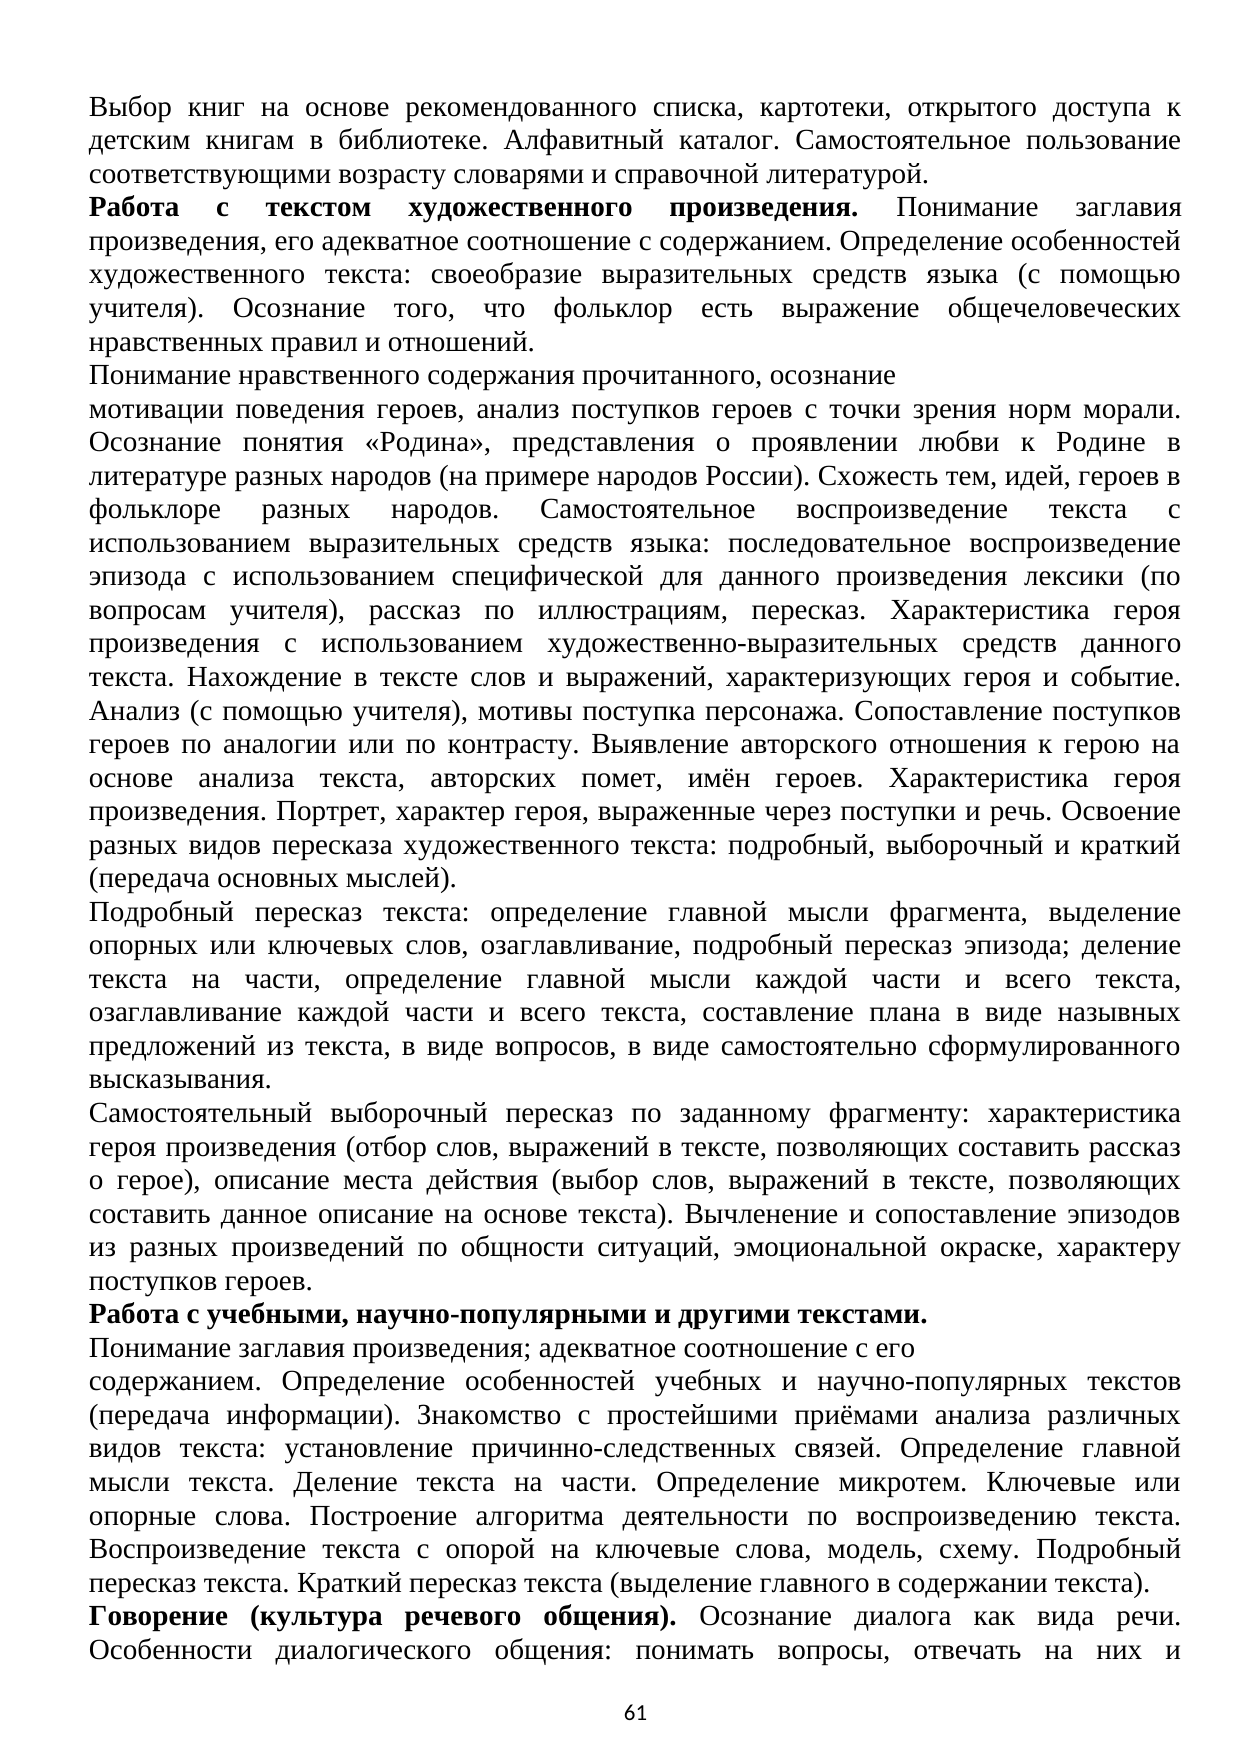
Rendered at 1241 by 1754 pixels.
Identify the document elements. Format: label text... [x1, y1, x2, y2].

text содержанием. Определение особенностей учебных и научно-популярных текстов (передача информации). Знакомство с простейшими приёмами анализа различных видов текста: установление причинно-следственных связей. Определение главной мысли текста. Деление текста на части. Определение микротем. Ключевые или опорные слова. Построение алгоритма деятельности по воспроизведению текста. Воспроизведение текста с опорой на ключевые слова, модель, схему. Подробный пересказ текста. Краткий пересказ текста (выделение главного в содержании текста). [89, 1363, 1182, 1598]
text Понимание заглавия произведения; адекватное соотношение с его [89, 1330, 1182, 1363]
text мотивации поведения героев, анализ поступков героев с точки зрения норм морали. Осознание понятия «Родина», представления о проявлении любви к Родине в литературе разных народов (на примере народов России). Схожесть тем, идей, героев в фольклоре разных народов. Самостоятельное воспроизведение текста с использованием выразительных средств языка: последовательное воспроизведение эпизода с использованием специфической для данного произведения лексики (по вопросам учителя), рассказ по иллюстрациям, пересказ. Характеристика героя произведения с использованием художественно-выразительных средств данного текста. Нахождение в тексте слов и выражений, характеризующих героя и событие. Анализ (с помощью учителя), мотивы поступка персонажа. Сопоставление поступков героев по аналогии или по контрасту. Выявление авторского отношения к герою на основе анализа текста, авторских помет, имён героев. Характеристика героя произведения. Портрет, характер героя, выраженные через поступки и речь. Освоение разных видов пересказа художественного текста: подробный, выборочный и краткий (передача основных мыслей). [89, 391, 1182, 894]
text Понимание нравственного содержания прочитанного, осознание [89, 357, 1182, 391]
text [89, 1598, 1182, 1665]
text Работа с учебными, научно-популярными и другими текстами. [89, 1296, 1182, 1330]
text Подробный пересказ текста: определение главной мысли фрагмента, выделение опорных или ключевых слов, озаглавливание, подробный пересказ эпизода; деление текста на части, определение главной мысли каждой части и всего текста, озаглавливание каждой части и всего текста, составление плана в виде назывных предложений из текста, в виде вопросов, в виде самостоятельно сформулированного высказывания. [89, 894, 1182, 1095]
text Самостоятельный выборочный пересказ по заданному фрагменту: характеристика героя произведения (отбор слов, выражений в тексте, позволяющих составить рассказ о герое), описание места действия (выбор слов, выражений в тексте, позволяющих составить данное описание на основе текста). Вычленение и сопоставление эпизодов из разных произведений по общности ситуаций, эмоциональной окраске, характеру поступков героев. [89, 1095, 1182, 1296]
text Работа с текстом художественного произведения. Понимание заглавия произведения, его адекватное соотношение с содержанием. Определение особенностей художественного текста: своеобразие выразительных средств языка (с помощью учителя). Осознание того, что фольклор есть выражение общечеловеческих нравственных правил и отношений. [89, 189, 1182, 357]
text Выбор книг на основе рекомендованного списка, картотеки, открытого доступа к детским книгам в библиотеке. Алфавитный каталог. Самостоятельное пользование соответствующими возрасту словарями и справочной литературой. [89, 89, 1182, 189]
